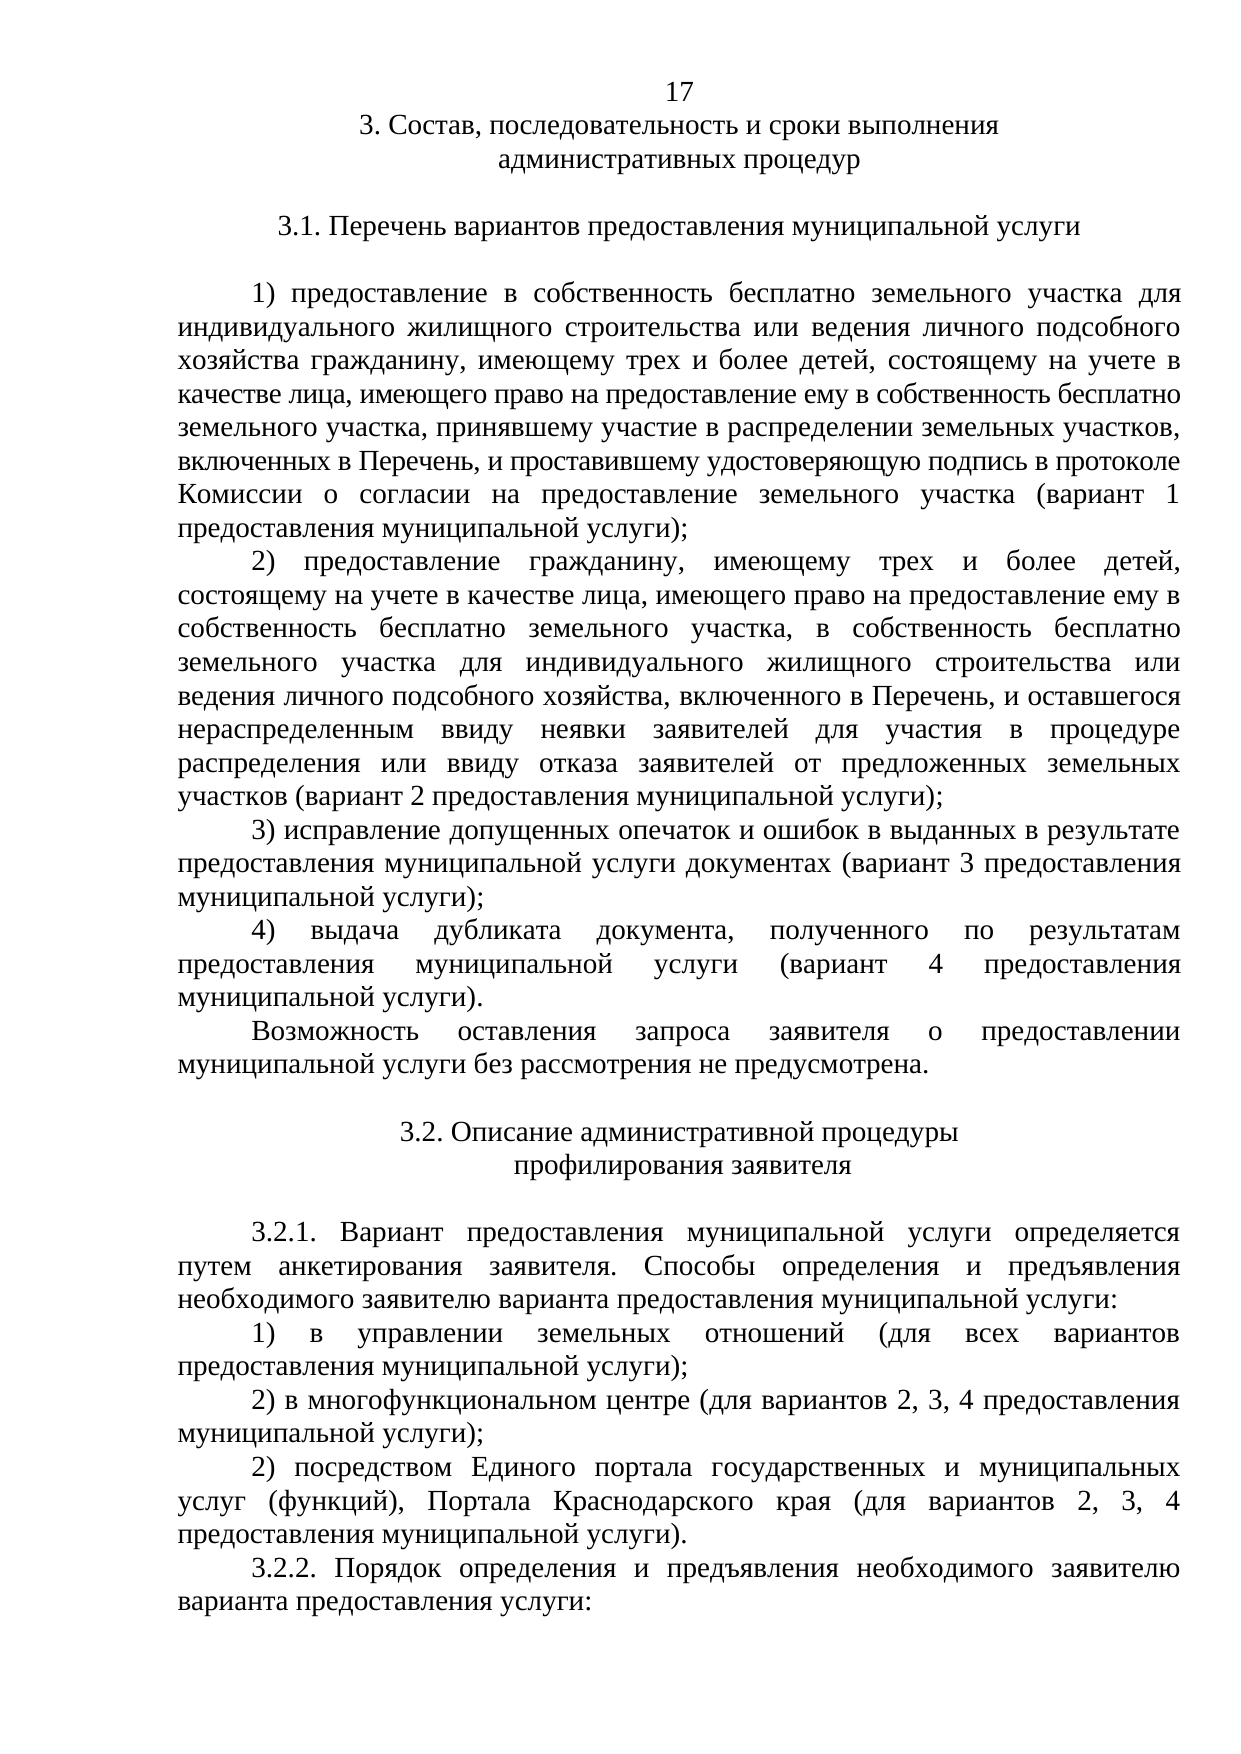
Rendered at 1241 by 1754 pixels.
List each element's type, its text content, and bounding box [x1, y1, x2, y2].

text 3.2.1. Вариант предоставления муниципальной услуги определяется путем анкетирования заявителя. Способы определения и предъявления необходимого заявителю варианта предоставления муниципальной услуги: [177, 1214, 1181, 1315]
text 3. Состав, последовательность и сроки выполнения [177, 107, 1181, 141]
text 3.1. Перечень вариантов предоставления муниципальной услуги [177, 208, 1181, 242]
text административных процедур [177, 141, 1181, 174]
text 3) исправление допущенных опечаток и ошибок в выданных в результате предоставления муниципальной услуги документах (вариант 3 предоставления муниципальной услуги); [177, 812, 1181, 912]
text 1) предоставление в собственность бесплатно земельного участка для индивидуального жилищного строительства или ведения личного подсобного хозяйства гражданину, имеющему трех и более детей, состоящему на учете в качестве лица, имеющего право на предоставление ему в собственность бесплатно земельного участка, принявшему участие в распределении земельных участков, включенных в Перечень, и проставившему удостоверяющую подпись в протоколе Комиссии о согласии на предоставление земельного участка (вариант 1 предоставления муниципальной услуги); [177, 275, 1181, 543]
text 3.2.2. Порядок определения и предъявления необходимого заявителю варианта предоставления услуги: [177, 1550, 1181, 1617]
text 2) в многофункциональном центре (для вариантов 2, 3, 4 предоставления муниципальной услуги); [177, 1382, 1181, 1449]
text профилирования заявителя [177, 1147, 1181, 1181]
text 3.2. Описание административной процедуры [177, 1114, 1181, 1147]
text 2) предоставление гражданину, имеющему трех и более детей, состоящему на учете в качестве лица, имеющего право на предоставление ему в собственность бесплатно земельного участка, в собственность бесплатно земельного участка для индивидуального жилищного строительства или ведения личного подсобного хозяйства, включенного в Перечень, и оставшегося нераспределенным ввиду неявки заявителей для участия в процедуре распределения или ввиду отказа заявителей от предложенных земельных участков (вариант 2 предоставления муниципальной услуги); [177, 543, 1181, 812]
text 1) в управлении земельных отношений (для всех вариантов предоставления муниципальной услуги); [177, 1315, 1181, 1382]
text 2) посредством Единого портала государственных и муниципальных услуг (функций), Портала Краснодарского края (для вариантов 2, 3, 4 предоставления муниципальной услуги). [177, 1449, 1181, 1550]
text 4) выдача дубликата документа, полученного по результатам предоставления муниципальной услуги (вариант 4 предоставления муниципальной услуги). [177, 912, 1181, 1013]
text Возможность оставления запроса заявителя о предоставлении муниципальной услуги без рассмотрения не предусмотрена. [177, 1013, 1181, 1080]
